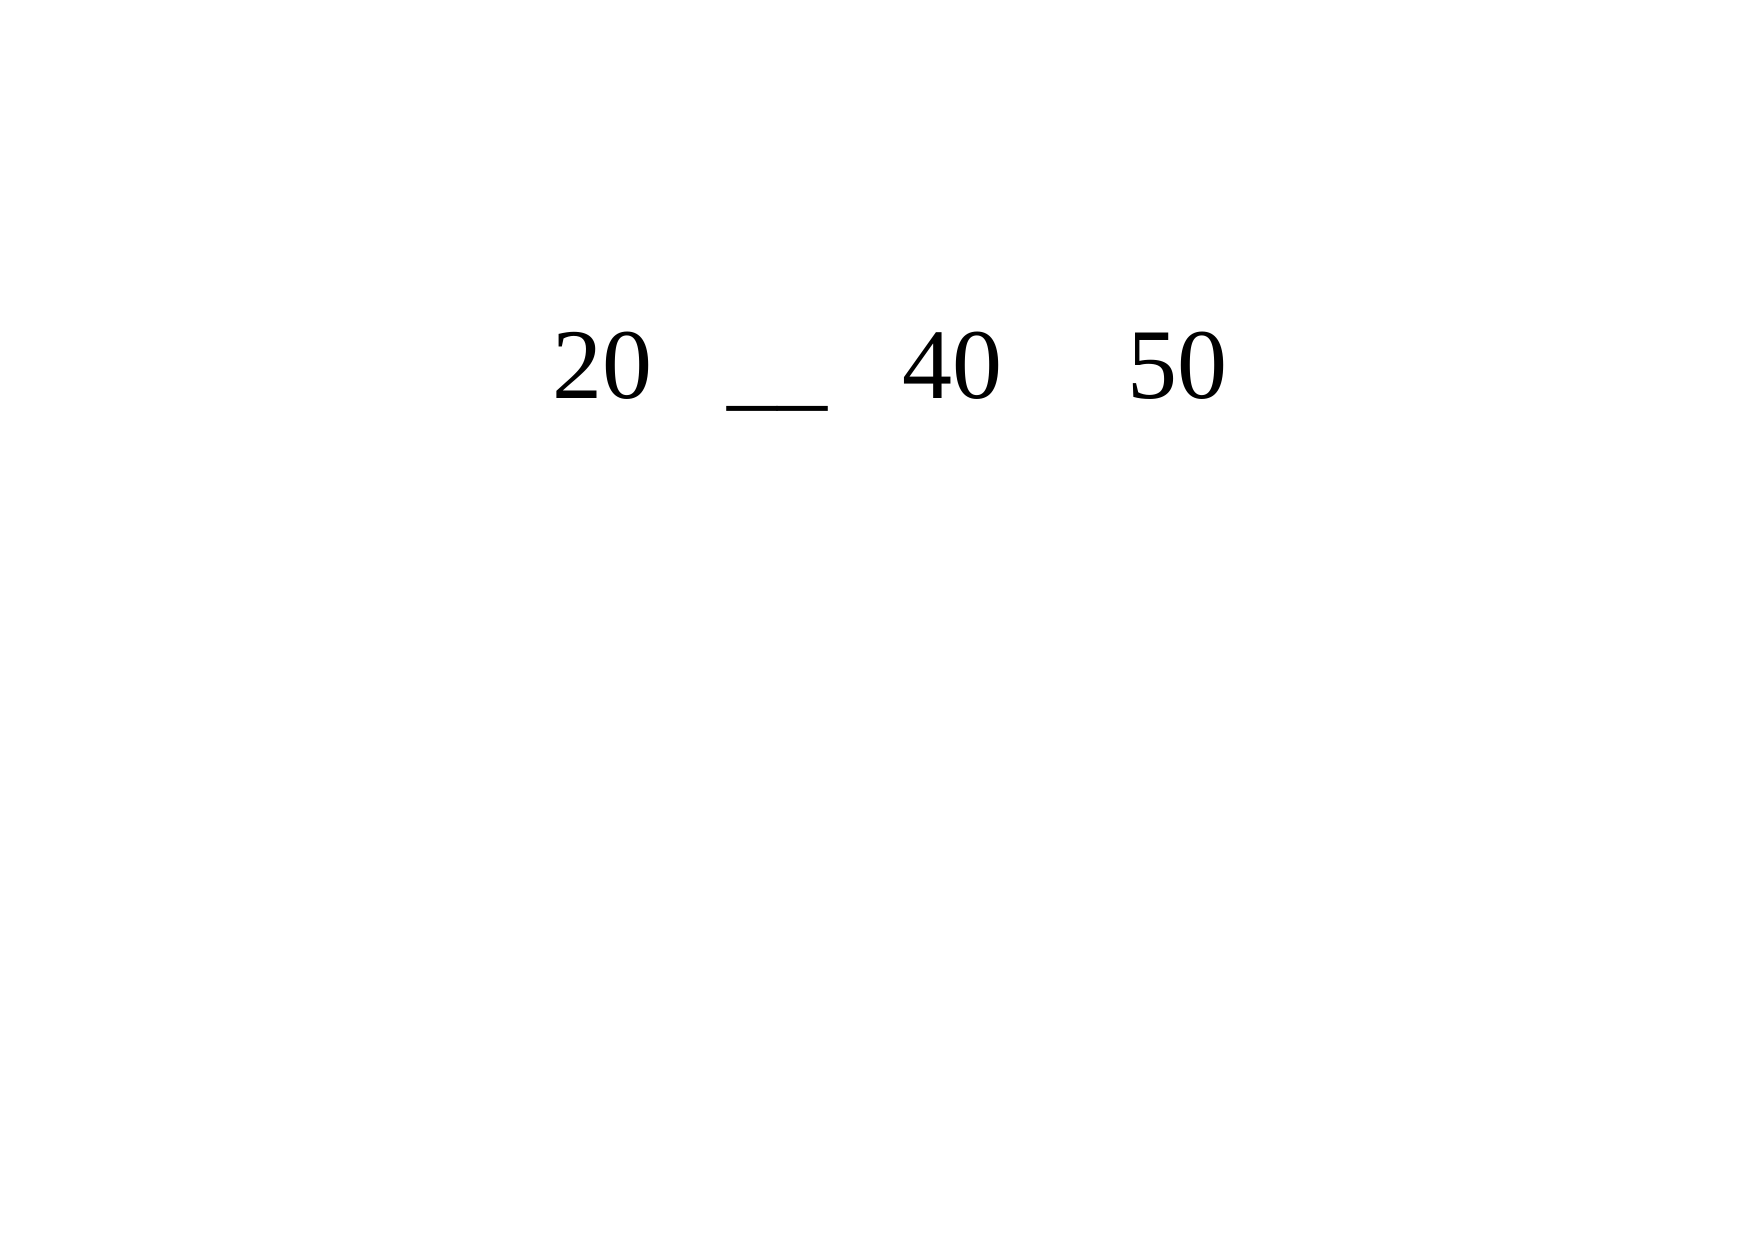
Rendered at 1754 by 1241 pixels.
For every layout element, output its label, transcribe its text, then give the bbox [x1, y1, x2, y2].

text 20 __ 40 50 [75, 305, 1679, 420]
